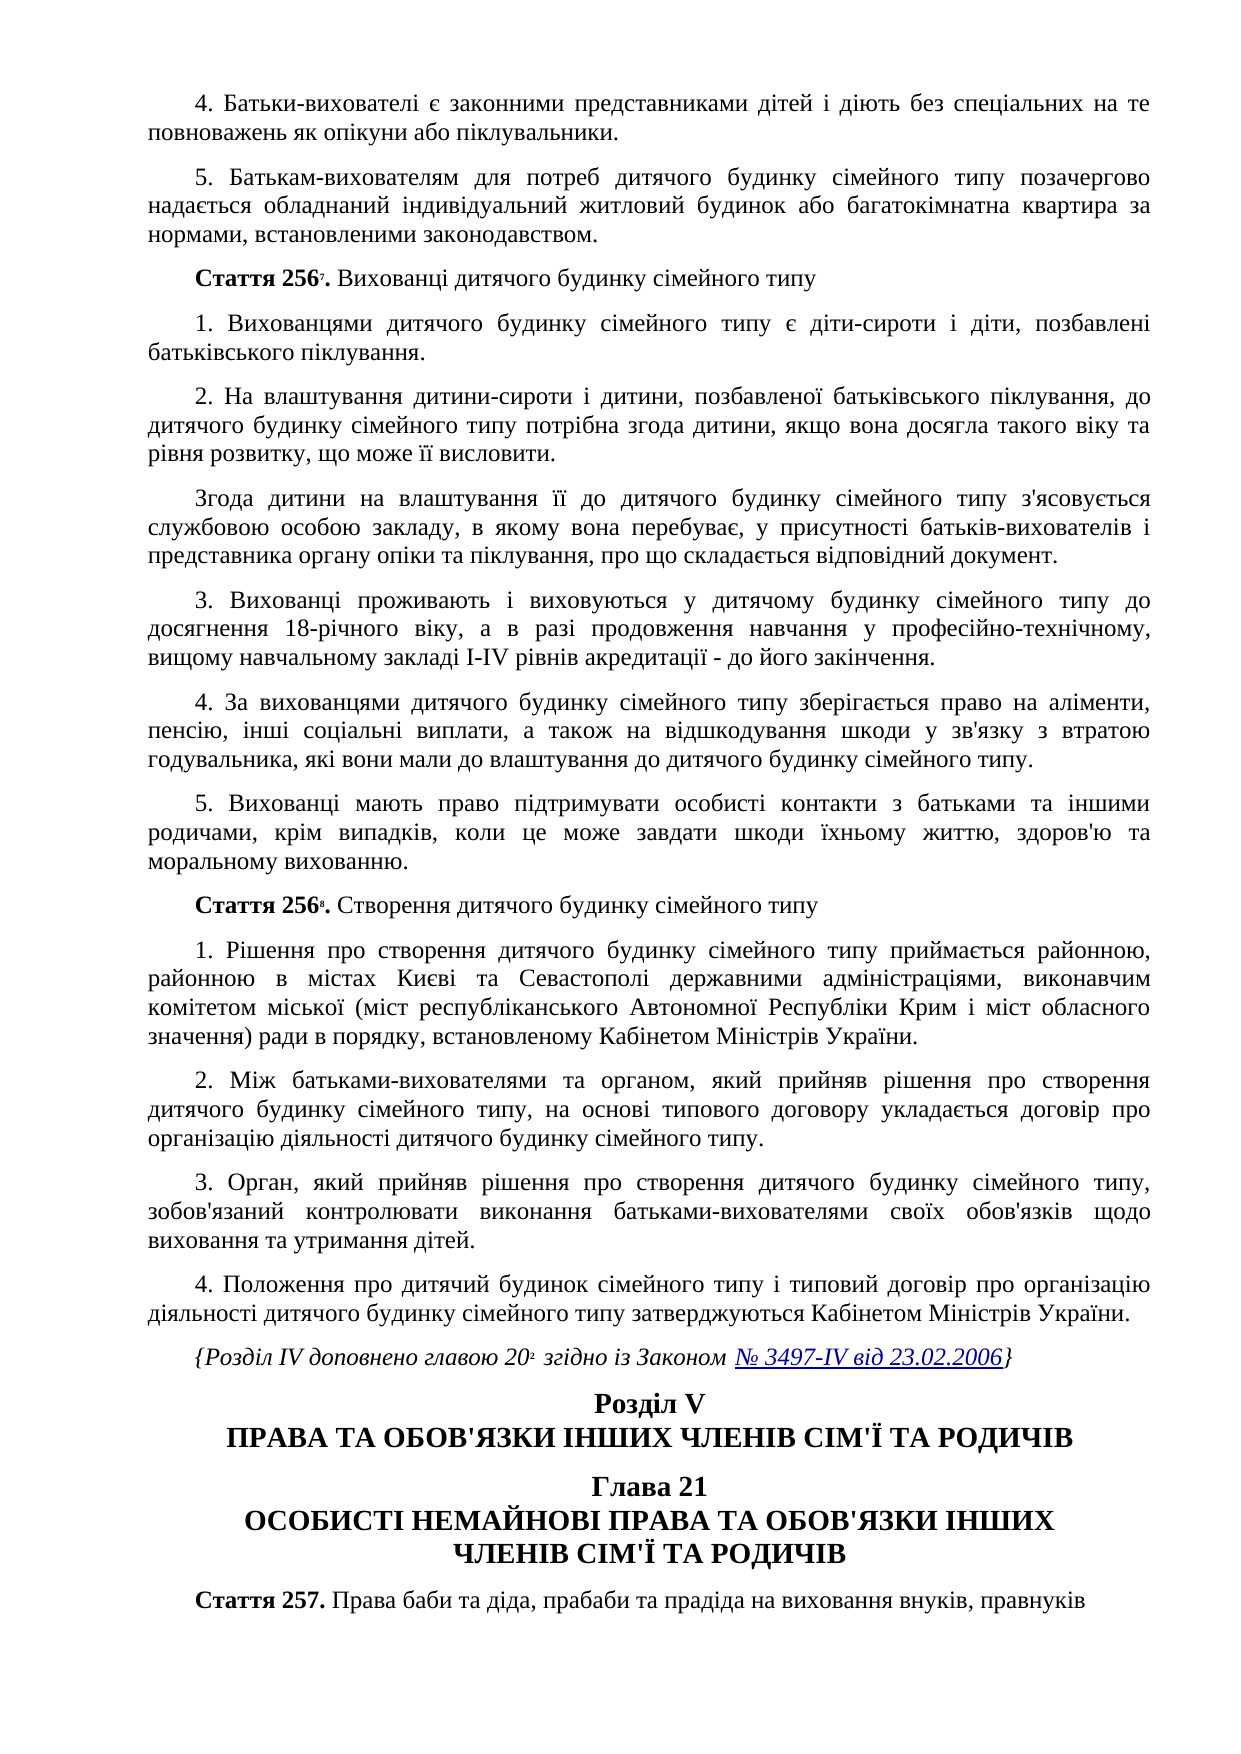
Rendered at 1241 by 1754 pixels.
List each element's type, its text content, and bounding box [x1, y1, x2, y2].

text 3. Вихованці проживають і виховуються у дитячому будинку сімейного типу до досягнення 18-річного віку, а в разі продовження навчання у професійно-технічному, вищому навчальному закладі I-IV рівнів акредитації - до його закінчення. [148, 585, 1152, 671]
text 4. Положення про дитячий будинок сімейного типу і типовий договір про організацію діяльності дитячого будинку сімейного типу затверджуються Кабінетом Міністрів України. [148, 1269, 1152, 1327]
text 4. Батьки-вихователі є законними представниками дітей і діють без спеціальних на те повноважень як опікуни або піклувальники. [148, 88, 1152, 146]
text Розділ V ПРАВА ТА ОБОВ'ЯЗКИ ІНШИХ ЧЛЕНІВ СІМ'Ї ТА РОДИЧІВ [194, 1387, 1105, 1454]
text 1. Вихованцями дитячого будинку сімейного типу є діти-сироти і діти, позбавлені батьківського піклування. [148, 308, 1152, 365]
text 1. Рішення про створення дитячого будинку сімейного типу приймається районною, районною в містах Києві та Севастополі державними адміністраціями, виконавчим комітетом міської (міст республіканського Автономної Республіки Крим і міст обласного значення) ради в порядку, встановленому Кабінетом Міністрів України. [148, 935, 1152, 1050]
text 4. За вихованцями дитячого будинку сімейного типу зберігається право на аліменти, пенсію, інші соціальні виплати, а також на відшкодування шкоди у зв'язку з втратою годувальника, які вони мали до влаштування до дитячого будинку сімейного типу. [148, 687, 1152, 773]
text 2. Між батьками-вихователями та органом, який прийняв рішення про створення дитячого будинку сімейного типу, на основі типового договору укладається договір про організацію діяльності дитячого будинку сімейного типу. [148, 1065, 1152, 1152]
text Глава 21 ОСОБИСТІ НЕМАЙНОВІ ПРАВА ТА ОБОВ'ЯЗКИ ІНШИХ ЧЛЕНІВ СІМ'Ї ТА РОДИЧІВ [194, 1469, 1105, 1570]
text Згода дитини на влаштування її до дитячого будинку сімейного типу з'ясовується службовою особою закладу, в якому вона перебуває, у присутності батьків-вихователів і представника органу опіки та піклування, про що складається відповідний документ. [148, 483, 1152, 569]
text Стаття 257. Права баби та діда, прабаби та прадіда на виховання внуків, правнуків [148, 1586, 1152, 1614]
text 3. Орган, який прийняв рішення про створення дитячого будинку сімейного типу, зобов'язаний контролювати виконання батьками-вихователями своїх обов'язків щодо виховання та утримання дітей. [148, 1167, 1152, 1253]
text 5. Батькам-вихователям для потреб дитячого будинку сімейного типу позачергово надається обладнаний індивідуальний житловий будинок або багатокімнатна квартира за нормами, встановленими законодавством. [148, 162, 1152, 248]
text {Розділ IV доповнено главою 20-2 згідно із Законом № 3497-IV від 23.02.2006} [148, 1342, 1152, 1371]
text Стаття 256-8. Створення дитячого будинку сімейного типу [148, 890, 1152, 919]
text Стаття 256-7. Вихованці дитячого будинку сімейного типу [148, 263, 1152, 292]
text 2. На влаштування дитини-сироти і дитини, позбавленої батьківського піклування, до дитячого будинку сімейного типу потрібна згода дитини, якщо вона досягла такого віку та рівня розвитку, що може її висловити. [148, 381, 1152, 467]
text 5. Вихованці мають право підтримувати особисті контакти з батьками та іншими родичами, крім випадків, коли це може завдати шкоди їхньому життю, здоров'ю та моральному вихованню. [148, 788, 1152, 875]
